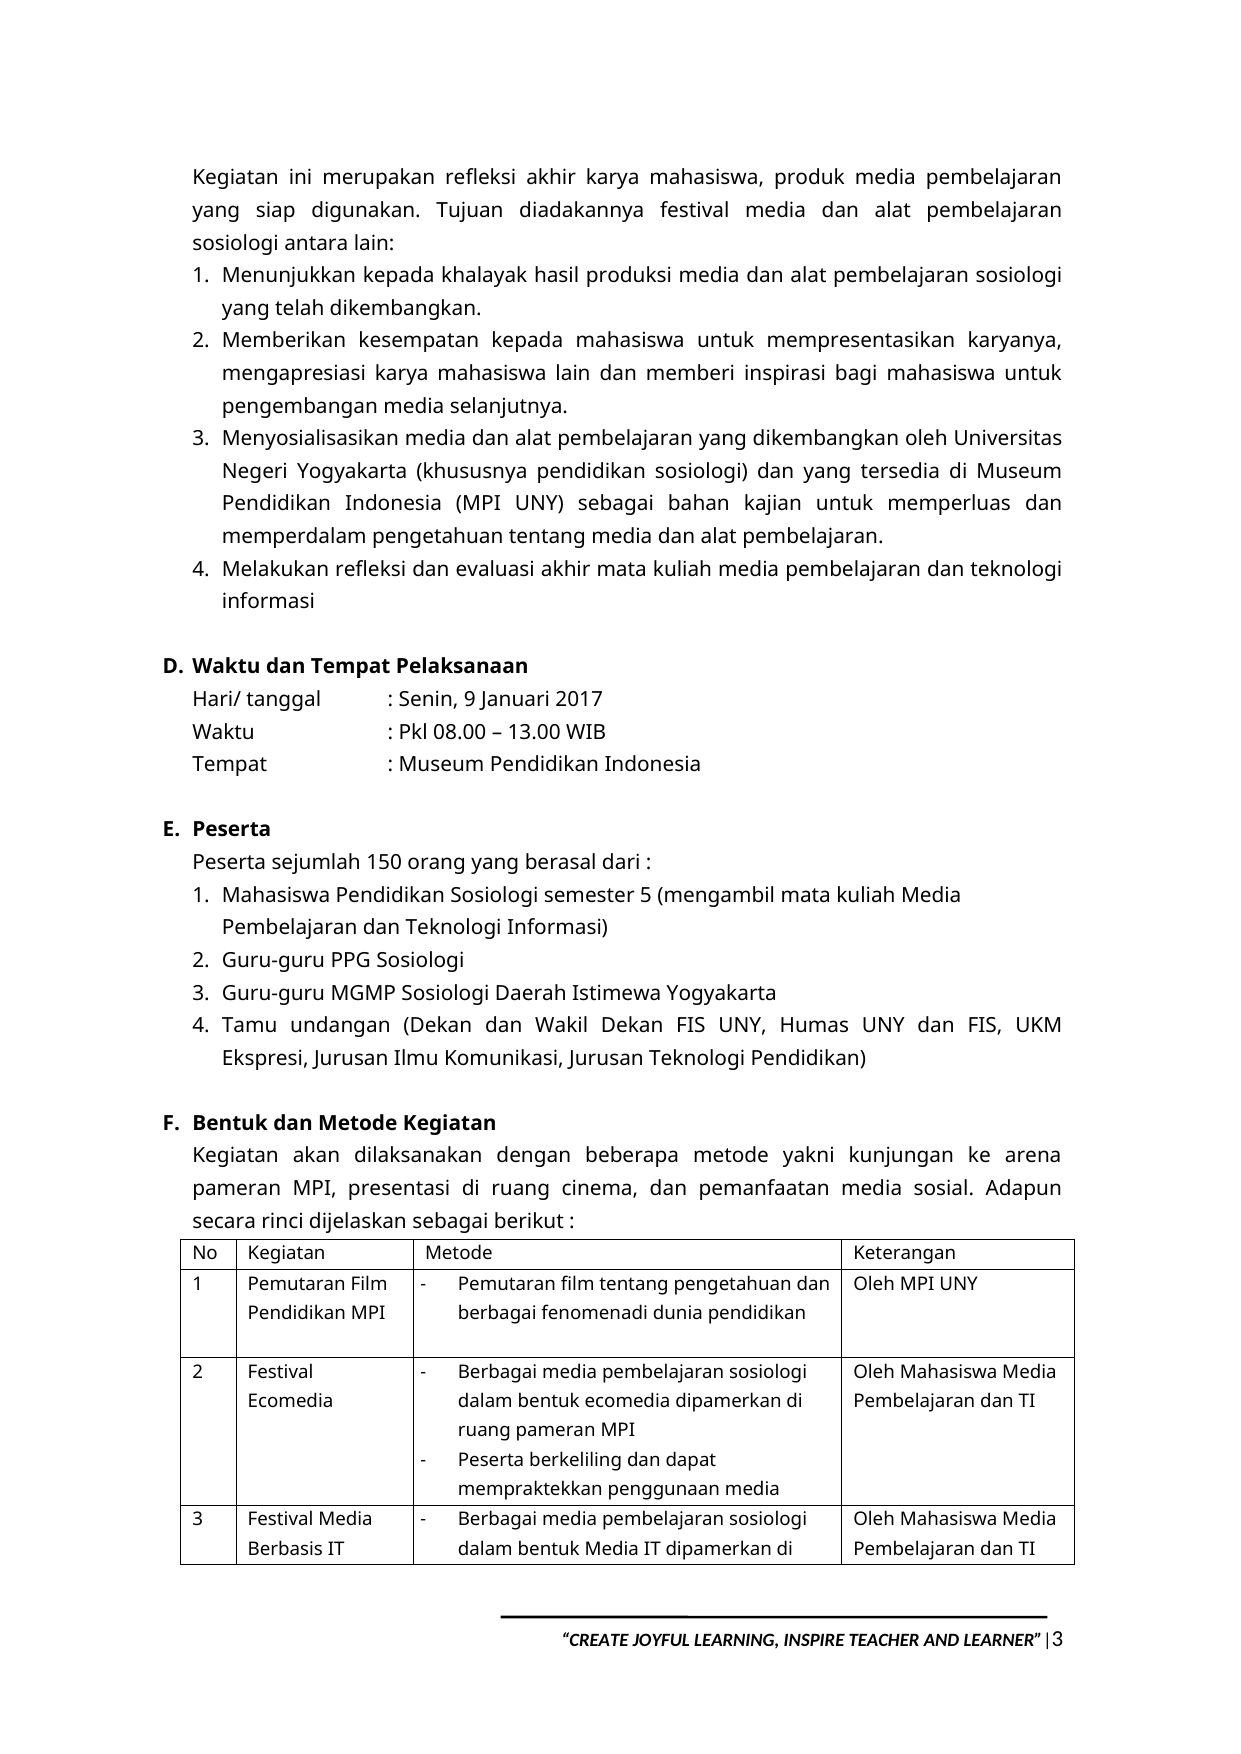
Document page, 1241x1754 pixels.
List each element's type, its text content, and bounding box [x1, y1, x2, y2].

table_cell Pemutaran Film Pendidikan MPI [237, 1270, 413, 1357]
table_cell 2 [181, 1358, 236, 1505]
table_header Keterangan [842, 1240, 1074, 1269]
table_cell Oleh Mahasiswa Media Pembelajaran dan TI [842, 1358, 1074, 1505]
list Peserta sejumlah 150 orang yang berasal dari : [192, 847, 1063, 876]
table_header Metode [414, 1240, 841, 1269]
list Memberikan kesempatan kepada mahasiswa untuk mempresentasikan karyanya, mengapresiasi karya mahasiswa lain dan memberi inspirasi bagi mahasiswa untuk pengembangan media selanjutnya. [192, 326, 1063, 419]
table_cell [414, 1506, 841, 1564]
list Mahasiswa Pendidikan Sosiologi semester 5 (mengambil mata kuliah Media Pembelajaran dan Teknologi Informasi) [192, 880, 1063, 941]
list Melakukan refleksi dan evaluasi akhir mata kuliah media pembelajaran dan teknologi informasi [192, 554, 1063, 615]
table_cell Festival Ecomedia [237, 1358, 413, 1505]
list Hari/ tanggal : Senin, 9 Januari 2017 [192, 684, 1063, 713]
list Tempat : Museum Pendidikan Indonesia [192, 749, 1063, 778]
list Waktu dan Tempat Pelaksanaan [162, 652, 1063, 680]
list Peserta [162, 814, 1063, 843]
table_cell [842, 1506, 1074, 1564]
table_cell Oleh MPI UNY [842, 1270, 1074, 1357]
table_cell 3 [181, 1506, 236, 1564]
list Menunjukkan kepada khalayak hasil produksi media dan alat pembelajaran sosiologi yang telah dikembangkan. [192, 260, 1063, 321]
table_cell 1 [181, 1270, 236, 1357]
list Kegiatan akan dilaksanakan dengan beberapa metode yakni kunjungan ke arena pameran MPI, presentasi di ruang cinema, dan pemanfaatan media sosial. Adapun secara rinci dijelaskan sebagai berikut : [192, 1141, 1063, 1234]
table_cell Pemutaran film tentang pengetahuan dan berbagai fenomenadi dunia pendidikan [414, 1270, 841, 1357]
list Waktu : Pkl 08.00 – 13.00 WIB [192, 717, 1063, 745]
list Menyosialisasikan media dan alat pembelajaran yang dikembangkan oleh Universitas Negeri Yogyakarta (khususnya pendidikan sosiologi) dan yang tersedia di Museum Pendidikan Indonesia (MPI UNY) sebagai bahan kajian untuk memperluas dan memperdalam pengetahuan tentang media dan alat pembelajaran. [192, 423, 1063, 549]
list Guru-guru PPG Sosiologi [192, 945, 1063, 973]
list Bentuk dan Metode Kegiatan [162, 1108, 1063, 1136]
table_header No [181, 1240, 236, 1269]
table_header Kegiatan [237, 1240, 413, 1269]
table_cell Berbagai media pembelajaran sosiologi dalam bentuk ecomedia dipamerkan di ruang pameran MPI Peserta berkeliling dan dapat mempraktekkan penggunaan media [414, 1358, 841, 1505]
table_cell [237, 1506, 413, 1564]
text Kegiatan ini merupakan refleksi akhir karya mahasiswa, produk media pembelajaran yang siap digunakan. Tujuan diadakannya festival media dan alat pembelajaran sosiologi antara lain: [192, 162, 1063, 256]
list Tamu undangan (Dekan dan Wakil Dekan FIS UNY, Humas UNY dan FIS, UKM Ekspresi, Jurusan Ilmu Komunikasi, Jurusan Teknologi Pendidikan) [192, 1010, 1063, 1071]
list Guru-guru MGMP Sosiologi Daerah Istimewa Yogyakarta [192, 978, 1063, 1006]
